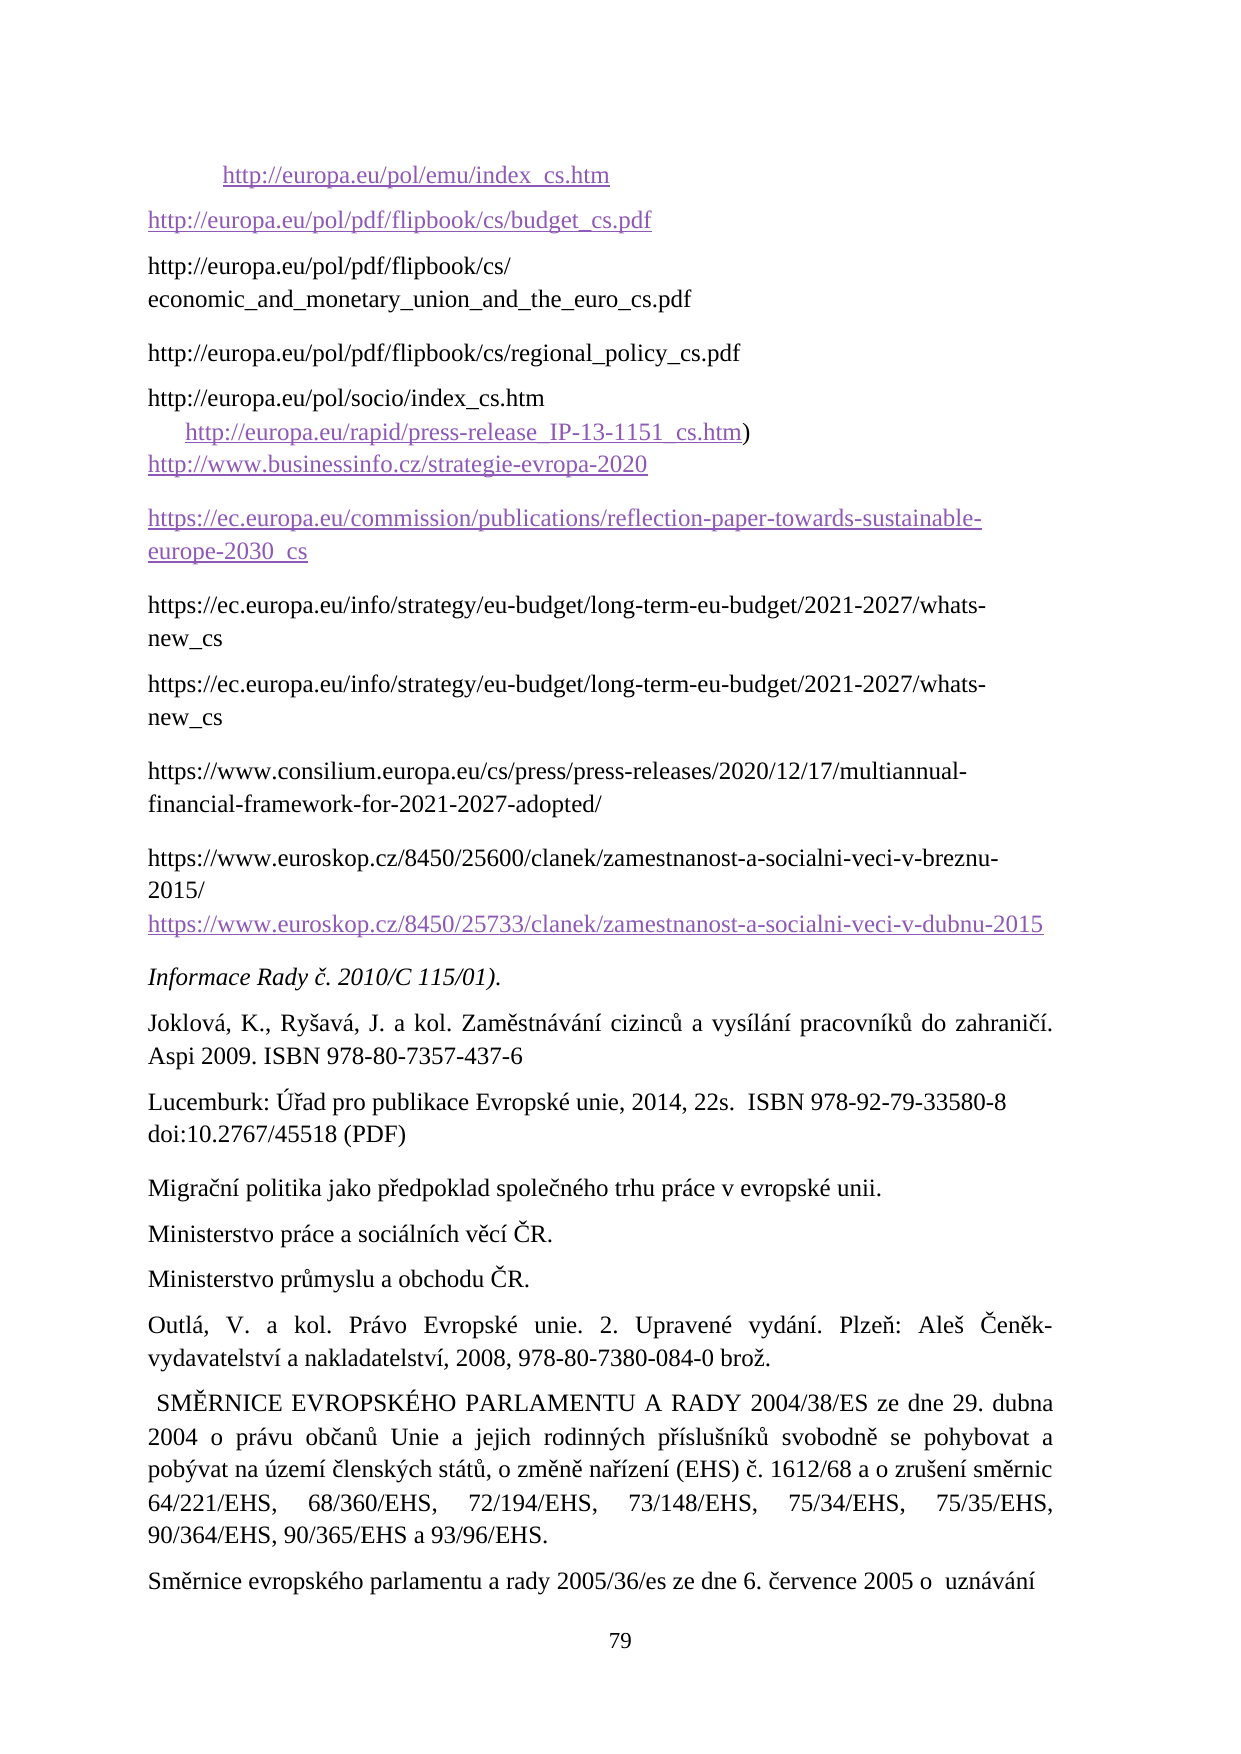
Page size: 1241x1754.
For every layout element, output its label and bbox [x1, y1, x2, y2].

table_header [148, 148, 1066, 1595]
